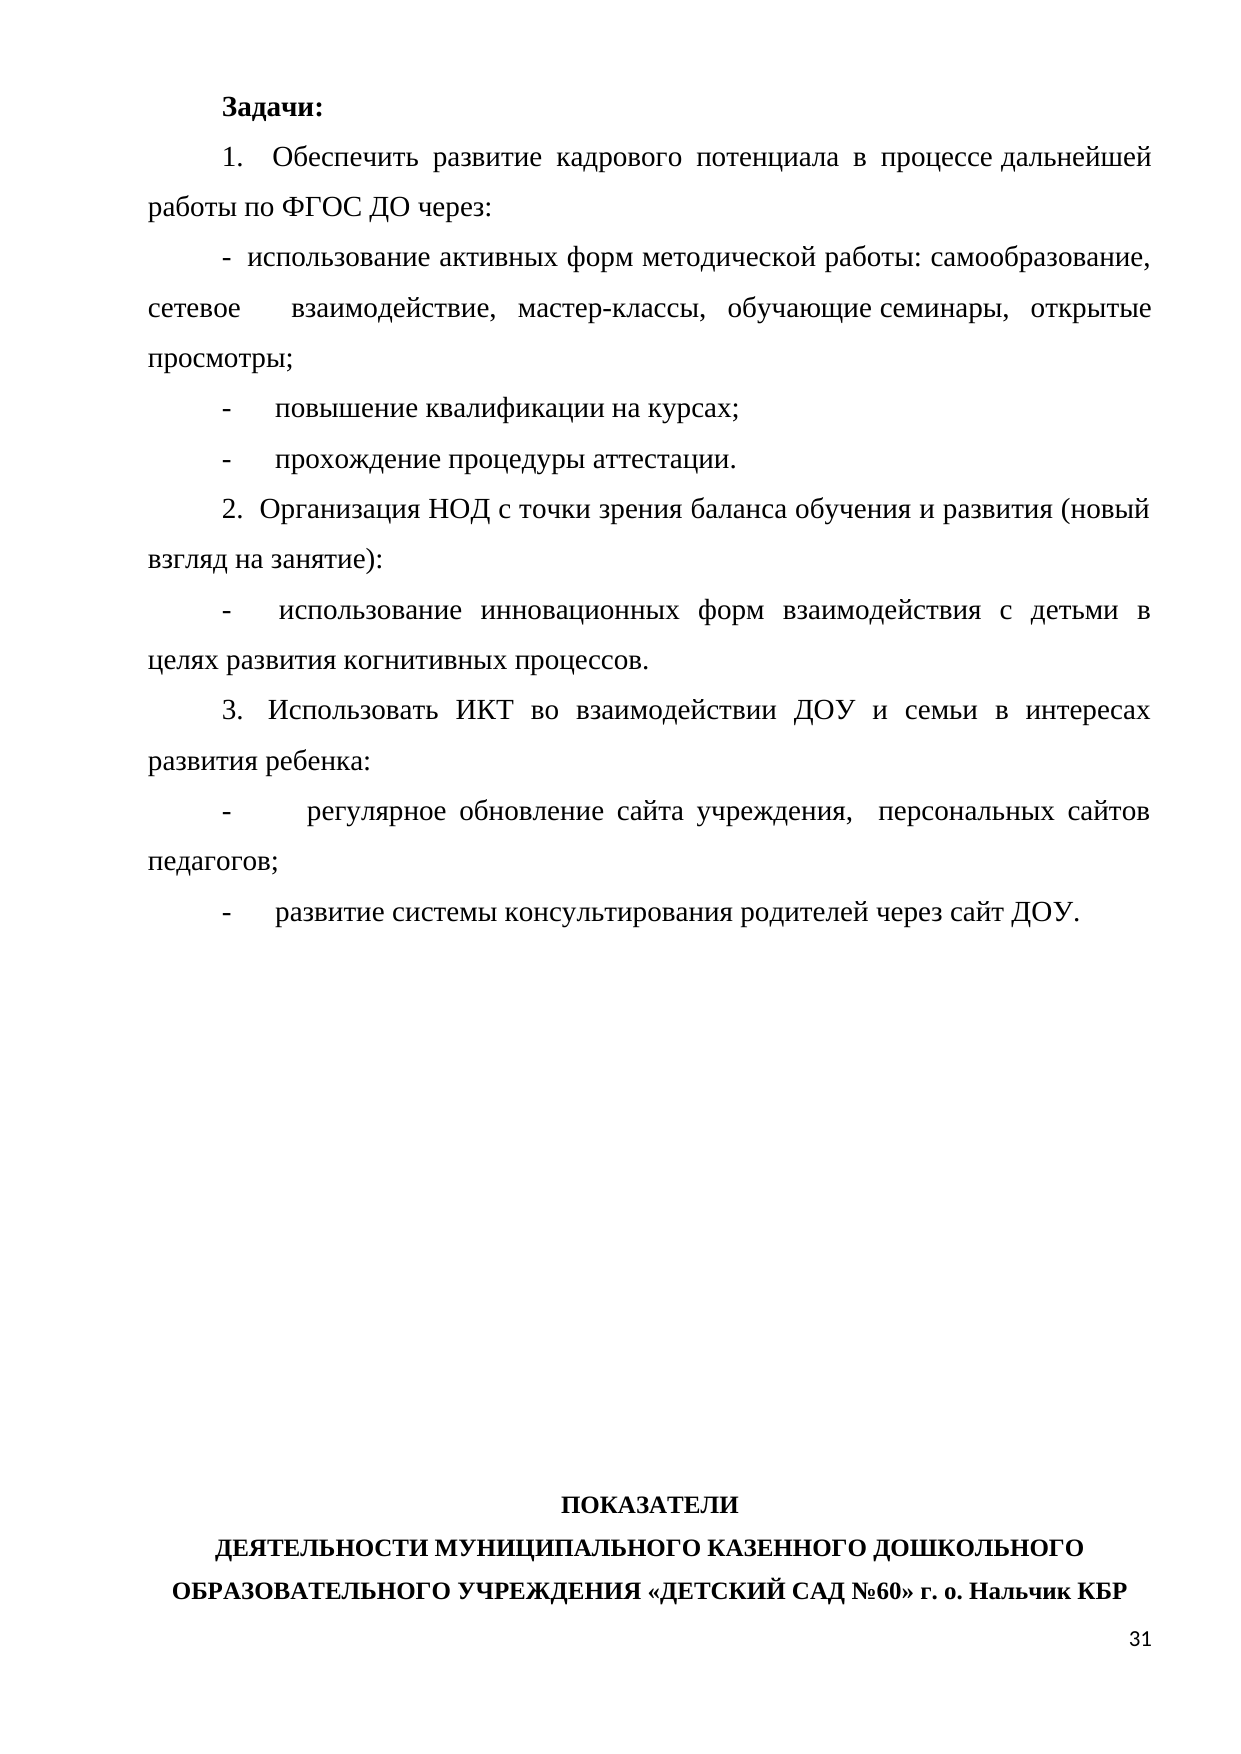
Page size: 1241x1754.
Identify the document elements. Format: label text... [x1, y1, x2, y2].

text ДЕЯТЕЛЬНОСТИ МУНИЦИПАЛЬНОГО КАЗЕННОГО ДОШКОЛЬНОГО ОБРАЗОВАТЕЛЬНОГО УЧРЕЖДЕНИЯ «ДЕТСКИЙ САД №60» г. о. Нальчик КБР [148, 1533, 1152, 1605]
text ПОКАЗАТЕЛИ [148, 1490, 1152, 1519]
text - развитие системы консультирования родителей через сайт ДОУ. [148, 894, 1152, 927]
text - использование активных форм методической работы: самообразование, сетевое взаимодействие, мастер-классы, обучающие семинары, открытые просмотры; [148, 239, 1152, 374]
text - использование инновационных форм взаимодействия с детьми в целях развития когнитивных процессов. [148, 592, 1152, 676]
text - регулярное обновление сайта учреждения, персональных сайтов педагогов; [148, 793, 1152, 877]
text 1. Обеспечить развитие кадрового потенциала в процессе дальнейшей работы по ФГОС ДО через: [148, 139, 1152, 223]
text 2. Организация НОД с точки зрения баланса обучения и развития (новый взгляд на занятие): [148, 491, 1152, 575]
text 3. Использовать ИКТ во взаимодействии ДОУ и семьи в интересах развития ребенка: [148, 692, 1152, 776]
text - прохождение процедуры аттестации. [148, 441, 1152, 474]
text - повышение квалификации на курсах; [148, 391, 1152, 424]
text Задачи: [148, 89, 1152, 122]
